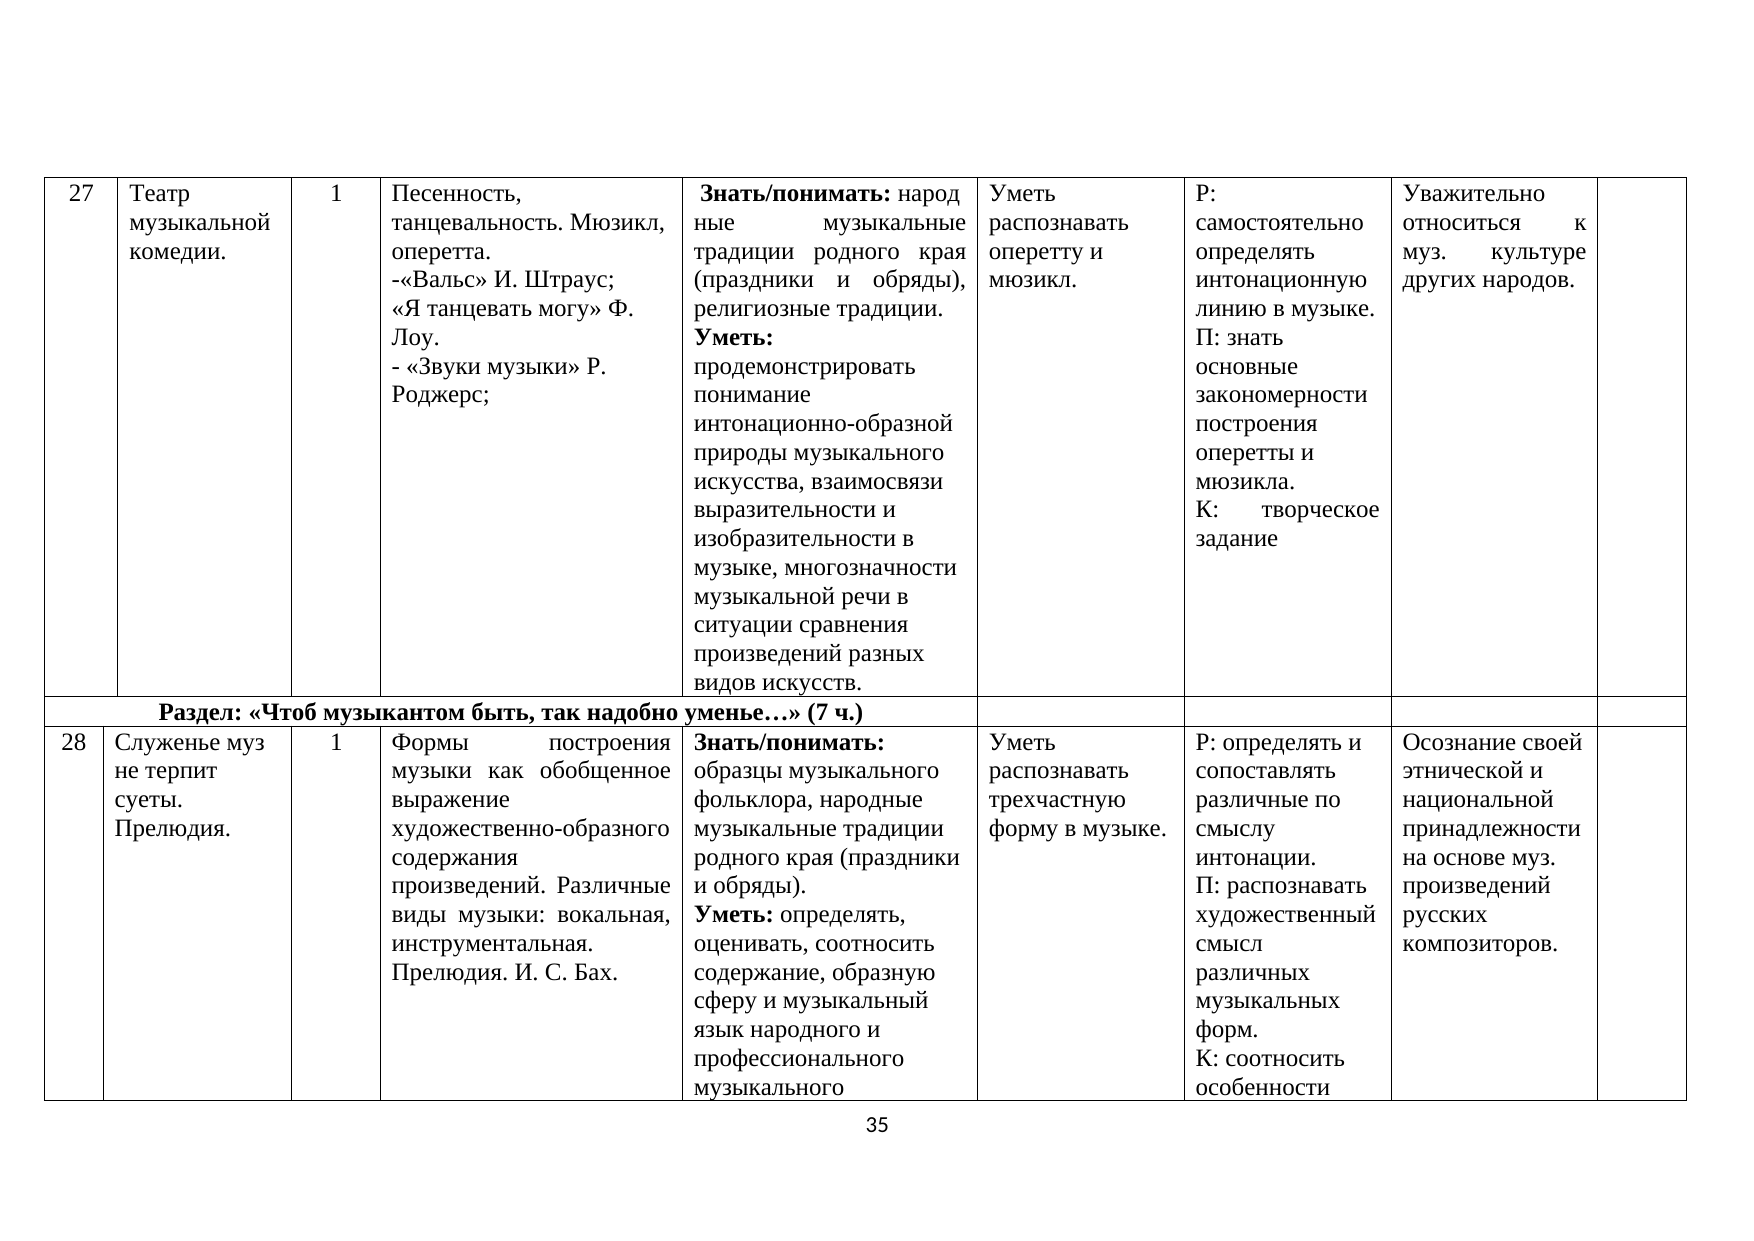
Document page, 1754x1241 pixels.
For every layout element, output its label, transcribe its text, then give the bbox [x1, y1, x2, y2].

table_cell [1598, 178, 1686, 696]
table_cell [104, 727, 291, 1100]
table_cell 28 [45, 727, 103, 1100]
table_cell [1598, 697, 1686, 726]
table_cell [1598, 727, 1686, 1100]
table_cell Уважительно относиться к муз. культуре других народов. [1392, 178, 1597, 696]
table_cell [1392, 727, 1597, 1100]
table_cell 1 [292, 178, 380, 696]
table_cell 27 [45, 178, 117, 696]
table_cell [1392, 697, 1597, 726]
table_cell Театр музыкальной комедии. [118, 178, 291, 696]
table_cell Уметь распознавать оперетту и мюзикл. [978, 178, 1184, 696]
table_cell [381, 727, 682, 1100]
table_cell Песенность, танцевальность. Мюзикл, оперетта. -«Вальс» И. Штраус; «Я танцевать могу» Ф. Лоу. - «Звуки музыки» Р. Роджерс; [381, 178, 682, 696]
table_cell [978, 697, 1184, 726]
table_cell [1185, 727, 1391, 1100]
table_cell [683, 727, 977, 1100]
table_cell Раздел: «Чтоб музыкантом быть, так надобно уменье…» (7 ч.) [45, 697, 977, 726]
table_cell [978, 727, 1184, 1100]
table_cell [1185, 697, 1391, 726]
table_cell Знать/понимать: народные музыкальные традиции родного края (праздники и обряды), религиозные традиции. Уметь: продемонстрировать понимание интонационно-образной природы музыкального искусства, взаимосвязи выразительности и изобразительности в музыке, многозначности музыкальной речи в ситуации сравнения произведений разных видов искусств. [683, 178, 977, 696]
table_cell 1 [292, 727, 380, 1100]
table_cell Р: самостоятельно определять интонационную линию в музыке. П: знать основные закономерности построения оперетты и мюзикла. К: творческое задание [1185, 178, 1391, 696]
